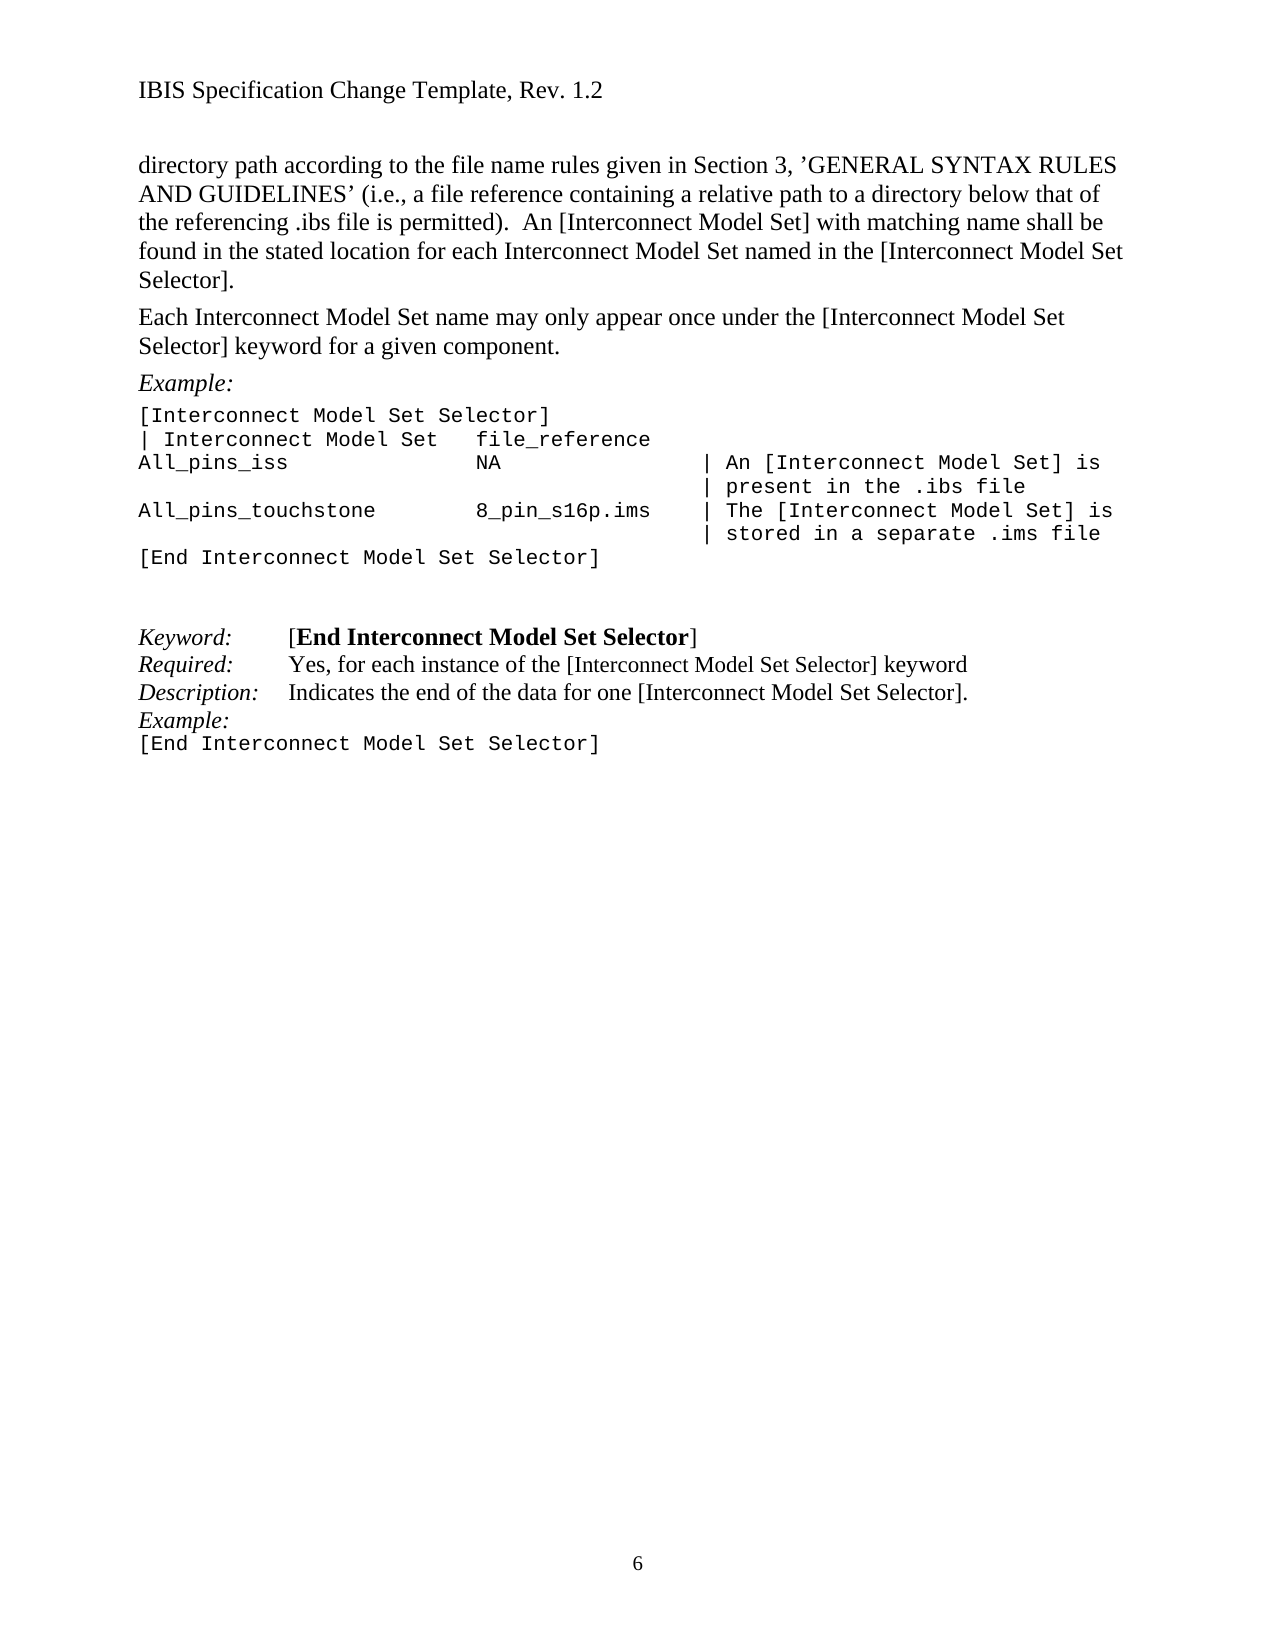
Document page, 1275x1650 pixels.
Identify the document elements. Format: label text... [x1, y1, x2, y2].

text All_pins_iss NA | An [Interconnect Model Set] is [138, 452, 1137, 476]
text Each Interconnect Model Set name may only appear once under the [Interconnect Model Set Selector] keyword for a given component. [138, 302, 1137, 359]
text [138, 150, 1137, 294]
text Required: Yes, for each instance of the [Interconnect Model Set Selector] keyword [138, 651, 1137, 678]
text [End Interconnect Model Set Selector] [138, 733, 1137, 757]
text Example: [138, 368, 1137, 397]
text | present in the .ibs file [138, 476, 1137, 499]
text [Interconnect Model Set Selector] [138, 405, 1137, 429]
text Keyword: [End Interconnect Model Set Selector] [138, 622, 1137, 651]
text | Interconnect Model Set file_reference [138, 429, 1137, 452]
text | stored in a separate .ims file [138, 523, 1137, 547]
text Example: [138, 706, 1137, 733]
text Description: Indicates the end of the data for one [Interconnect Model Set Selector]. [138, 678, 1137, 706]
text [End Interconnect Model Set Selector] [138, 547, 1137, 571]
text All_pins_touchstone 8_pin_s16p.ims | The [Interconnect Model Set] is [138, 499, 1137, 523]
